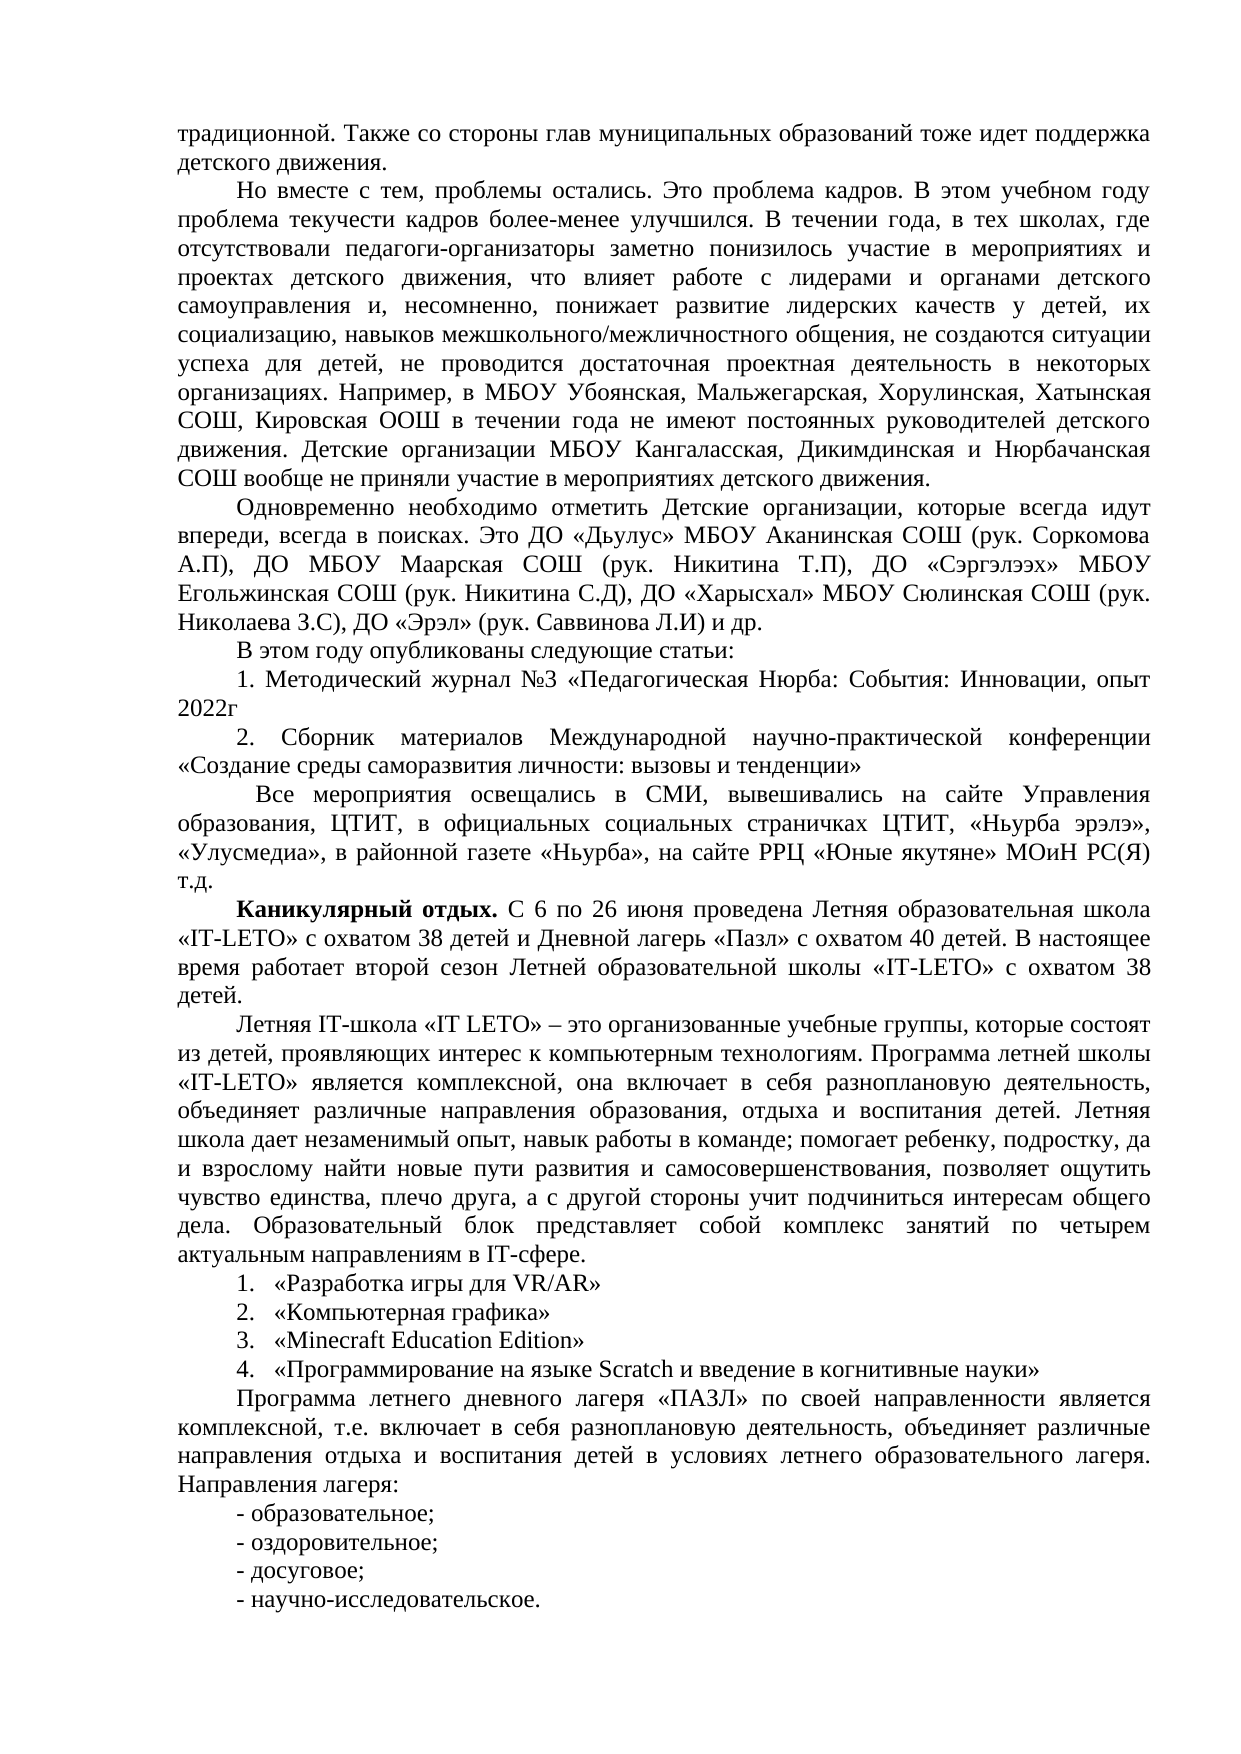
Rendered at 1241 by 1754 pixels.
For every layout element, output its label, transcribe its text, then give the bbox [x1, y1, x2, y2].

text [177, 118, 1152, 176]
text - научно-исследовательское. [177, 1584, 1152, 1613]
text 1. Методический журнал №3 «Педагогическая Нюрба: События: Инновации, опыт 2022г [177, 664, 1152, 722]
list «Minecraft Education Edition» [236, 1326, 1152, 1354]
text - образовательное; [177, 1498, 1152, 1527]
text Каникулярный отдых. С 6 по 26 июня проведена Летняя образовательная школа «IT-LETO» с охватом 38 детей и Дневной лагерь «Пазл» с охватом 40 детей. В настоящее время работает второй сезон Летней образовательной школы «IT-LETO» с охватом 38 детей. [177, 894, 1152, 1009]
text Летняя IT-школа «IT LETO» – это организованные учебные группы, которые состоят из детей, проявляющих интерес к компьютерным технологиям. Программа летней школы «IT-LETO» является комплексной, она включает в себя разноплановую деятельность, объединяет различные направления образования, отдыха и воспитания детей. Летняя школа дает незаменимый опыт, навык работы в команде; помогает ребенку, подростку, да и взрослому найти новые пути развития и самосовершенствования, позволяет ощутить чувство единства, плечо друга, а с другой стороны учит подчиниться интересам общего дела. Образовательный блок представляет собой комплекс занятий по четырем актуальным направлениям в IT-сфере. [177, 1009, 1152, 1268]
list «Компьютерная графика» [236, 1297, 1152, 1326]
list «Разработка игры для VR/AR» [236, 1268, 1152, 1297]
text - оздоровительное; [177, 1527, 1152, 1556]
text 2. Сборник материалов Международной научно-практической конференции «Создание среды саморазвития личности: вызовы и тенденции» [177, 722, 1152, 779]
list «Программирование на языке Scratch и введение в когнитивные науки» [236, 1354, 1152, 1383]
text - досуговое; [177, 1556, 1152, 1584]
text Все мероприятия освещались в СМИ, вывешивались на сайте Управления образования, ЦТИТ, в официальных социальных страничках ЦТИТ, «Ньурба эрэлэ», «Улусмедиа», в районной газете «Ньурба», на сайте РРЦ «Юные якутяне» МОиН РС(Я) т.д. [177, 779, 1152, 894]
text Программа летнего дневного лагеря «ПАЗЛ» по своей направленности является комплексной, т.е. включает в себя разноплановую деятельность, объединяет различные направления отдыха и воспитания детей в условиях летнего образовательного лагеря. Направления лагеря: [177, 1383, 1152, 1498]
text В этом году опубликованы следующие статьи: [177, 636, 1152, 664]
text Одновременно необходимо отметить Детские организации, которые всегда идут впереди, всегда в поисках. Это ДО «Дьулус» МБОУ Аканинская СОШ (рук. Соркомова А.П), ДО МБОУ Маарская СОШ (рук. Никитина Т.П), ДО «Сэргэлээх» МБОУ Егольжинская СОШ (рук. Никитина С.Д), ДО «Харысхал» МБОУ Сюлинская СОШ (рук. Николаева З.С), ДО «Эрэл» (рук. Саввинова Л.И) и др. [177, 492, 1152, 636]
text Но вместе с тем, проблемы остались. Это проблема кадров. В этом учебном году проблема текучести кадров более-менее улучшился. В течении года, в тех школах, где отсутствовали педагоги-организаторы заметно понизилось участие в мероприятиях и проектах детского движения, что влияет работе с лидерами и органами детского самоуправления и, несомненно, понижает развитие лидерских качеств у детей, их социализацию, навыков межшкольного/межличностного общения, не создаются ситуации успеха для детей, не проводится достаточная проектная деятельность в некоторых организациях. Например, в МБОУ Убоянская, Мальжегарская, Хорулинская, Хатынская СОШ, Кировская ООШ в течении года не имеют постоянных руководителей детского движения. Детские организации МБОУ Кангаласская, Дикимдинская и Нюрбачанская СОШ вообще не приняли участие в мероприятиях детского движения. [177, 176, 1152, 492]
